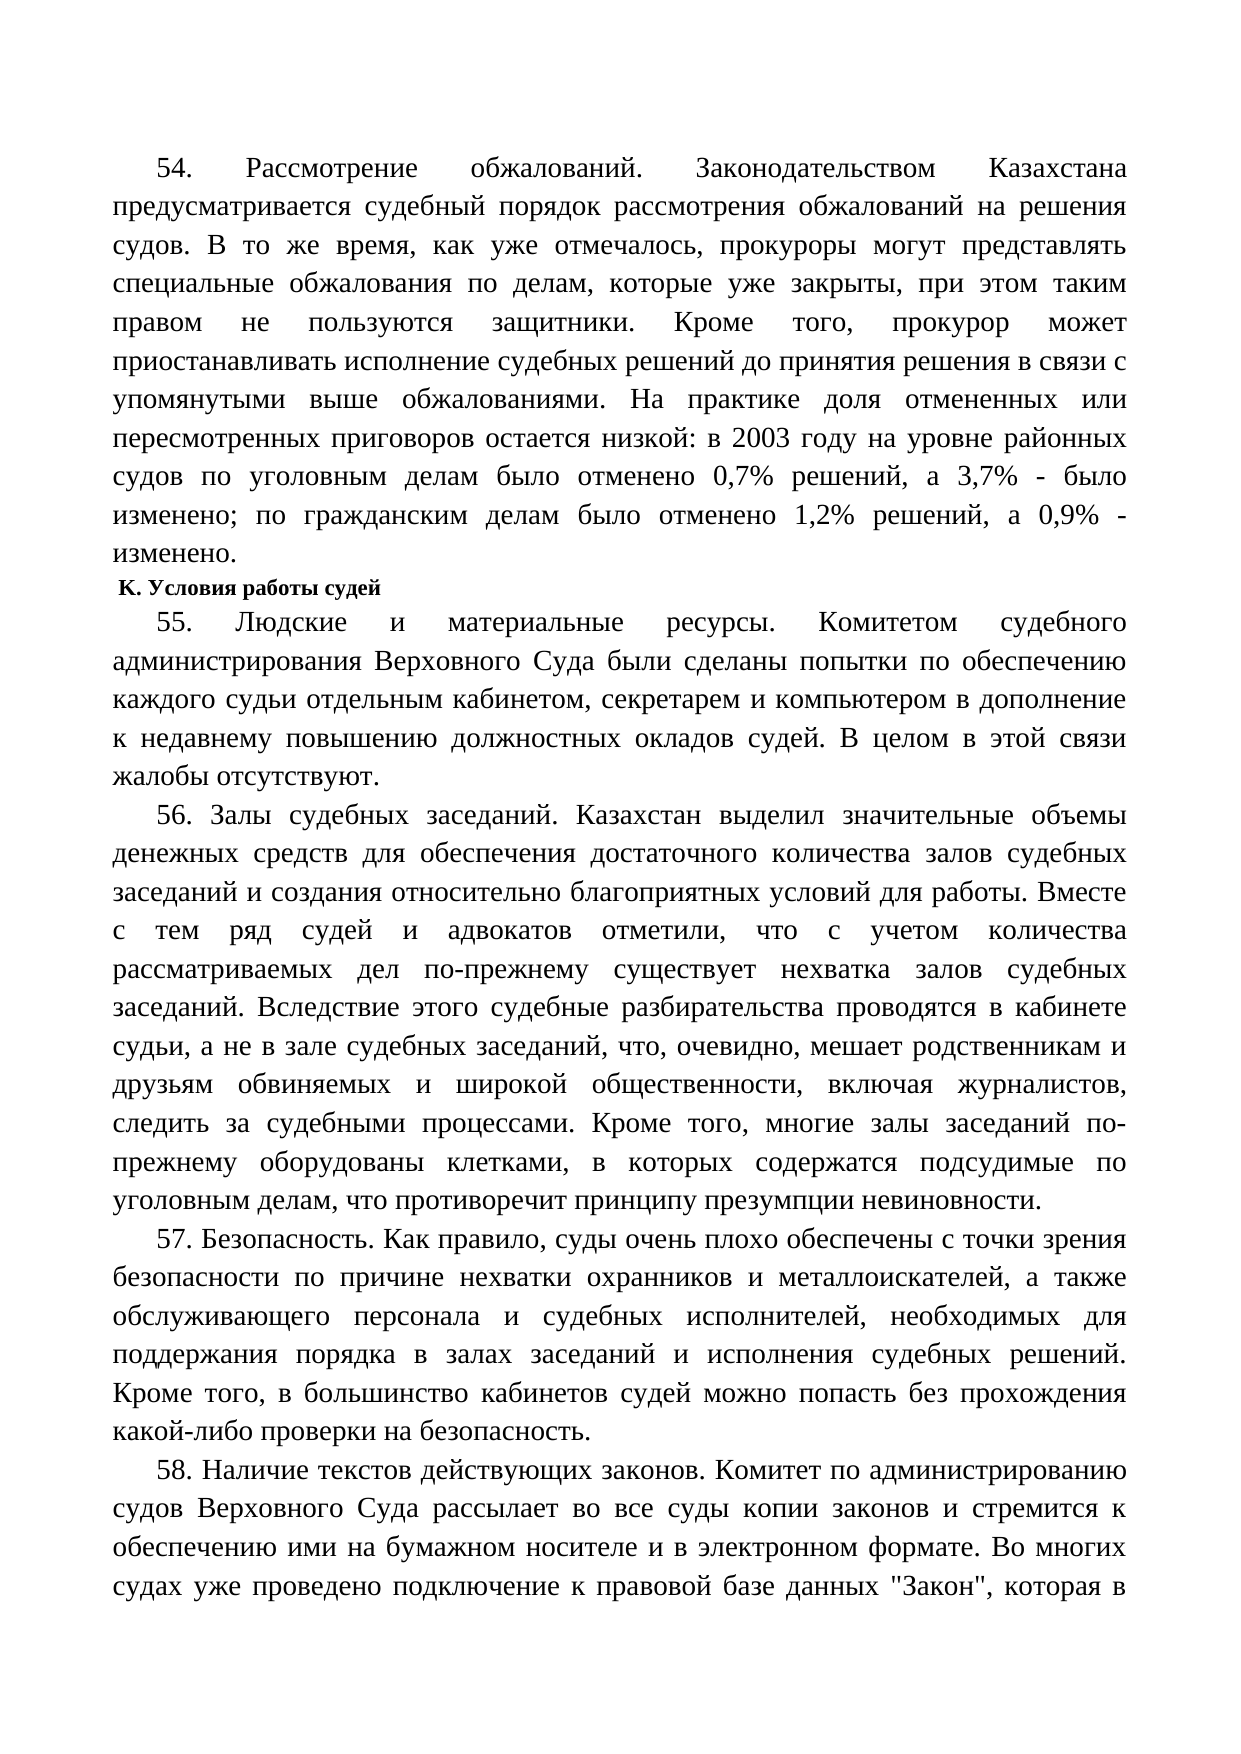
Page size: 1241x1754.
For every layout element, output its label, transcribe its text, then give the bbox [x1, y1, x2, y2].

text 56. Залы судебных заседаний. Казахстан выделил значительные объемы денежных средств для обеспечения достаточного количества залов судебных заседаний и создания относительно благоприятных условий для работы. Вместе с тем ряд судей и адвокатов отметили, что с учетом количества рассматриваемых дел по-прежнему существует нехватка залов судебных заседаний. Вследствие этого судебные разбирательства проводятся в кабинете судьи, а не в зале судебных заседаний, что, очевидно, мешает родственникам и друзьям обвиняемых и широкой общественности, включая журналистов, следить за судебными процессами. Кроме того, многие залы заседаний по-прежнему оборудованы клетками, в которых содержатся подсудимые по уголовным делам, что противоречит принципу презумпции невиновности. [112, 797, 1128, 1216]
text 55. Людские и материальные ресурсы. Комитетом судебного администрирования Верховного Суда были сделаны попытки по обеспечению каждого судьи отдельным кабинетом, секретарем и компьютером в дополнение к недавнему повышению должностных окладов судей. В целом в этой связи жалобы отсутствуют. [112, 604, 1128, 792]
text 57. Безопасность. Как правило, суды очень плохо обеспечены с точки зрения безопасности по причине нехватки охранников и металлоискателей, а также обслуживающего персонала и судебных исполнителей, необходимых для поддержания порядка в залах заседаний и исполнения судебных решений. Кроме того, в большинство кабинетов судей можно попасть без прохождения какой-либо проверки на безопасность. [112, 1221, 1128, 1447]
text K. Условия работы судей [112, 574, 1128, 600]
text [112, 1452, 1128, 1601]
text 54. Рассмотрение обжалований. Законодательством Казахстана предусматривается судебный порядок рассмотрения обжалований на решения судов. В то же время, как уже отмечалось, прокуроры могут представлять специальные обжалования по делам, которые уже закрыты, при этом таким правом не пользуются защитники. Кроме того, прокурор может приостанавливать исполнение судебных решений до принятия решения в связи с упомянутыми выше обжалованиями. На практике доля отмененных или пересмотренных приговоров остается низкой: в 2003 году на уровне районных судов по уголовным делам было отменено 0,7% решений, а 3,7% - было изменено; по гражданским делам было отменено 1,2% решений, а 0,9% - изменено. [112, 150, 1128, 569]
